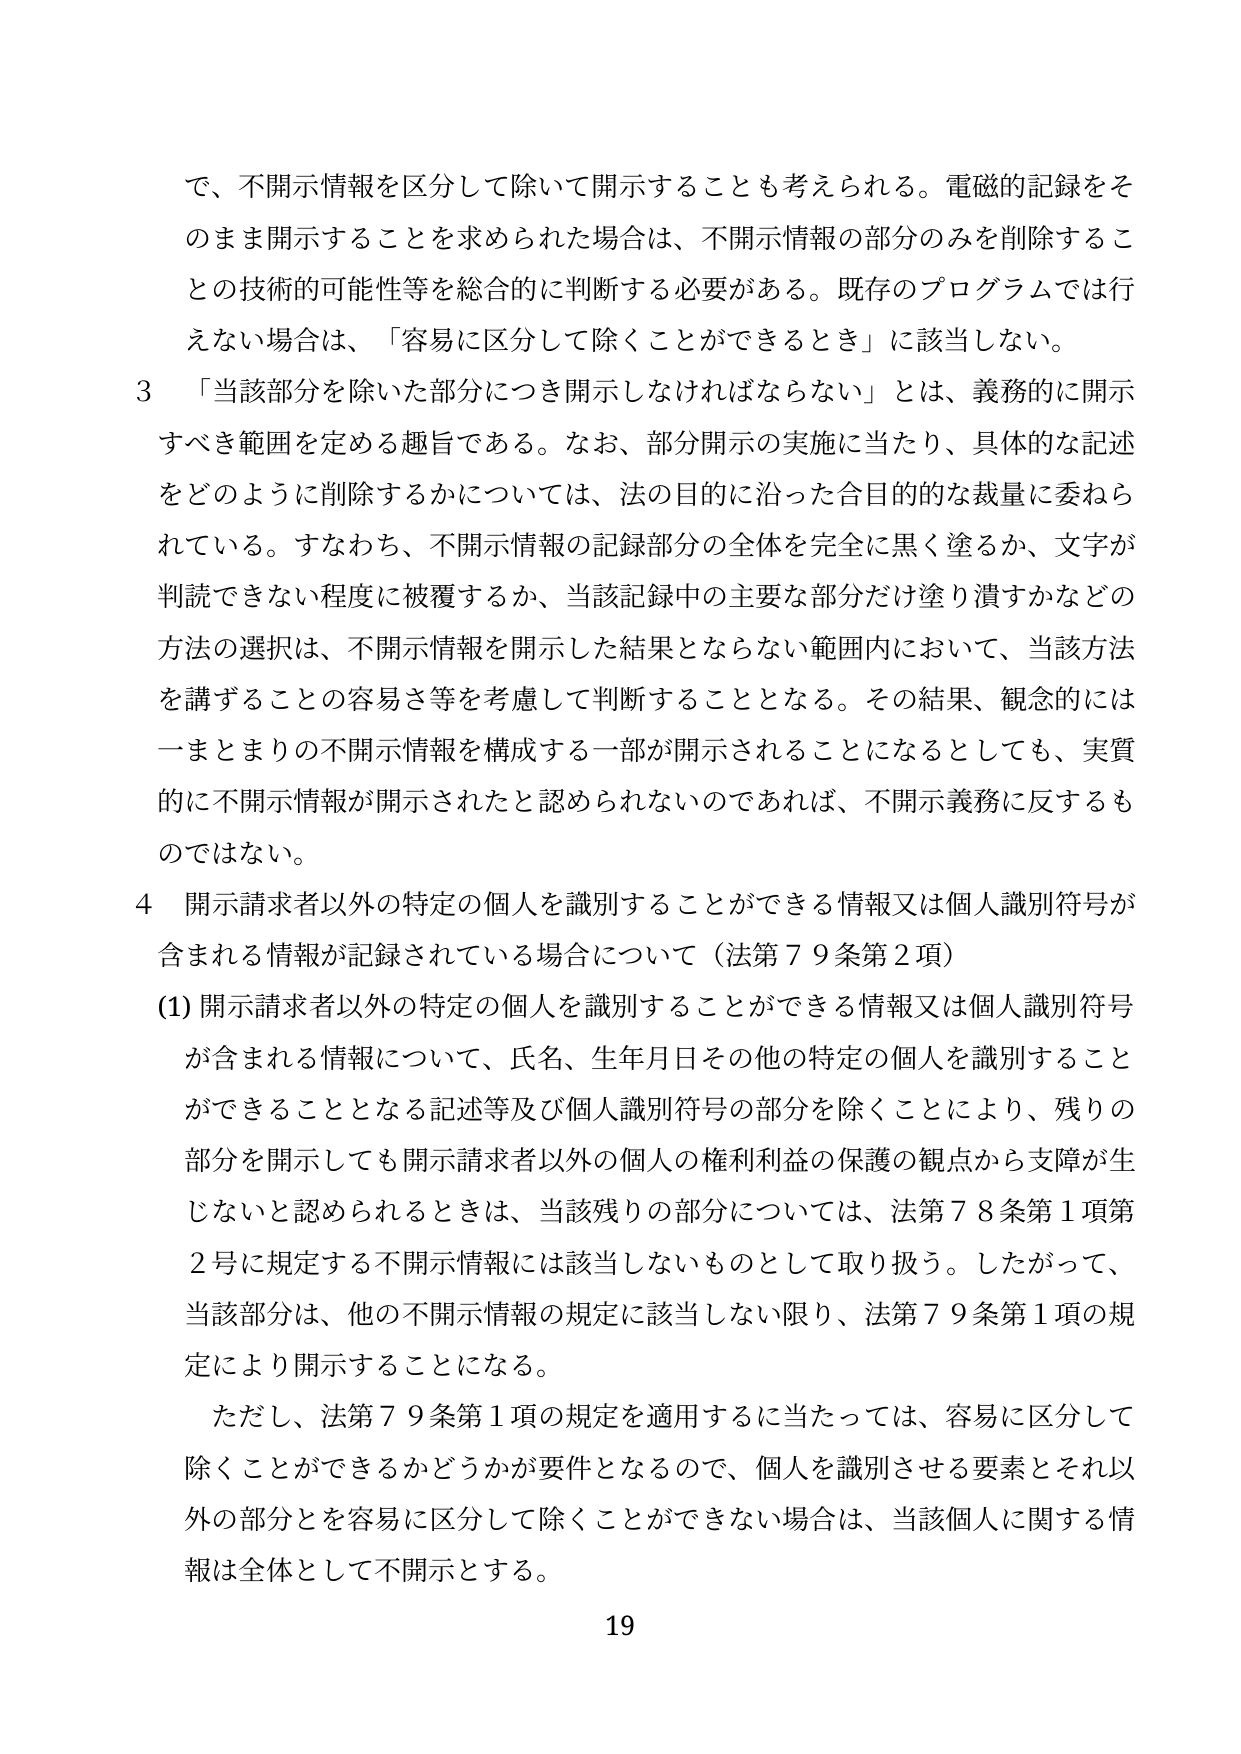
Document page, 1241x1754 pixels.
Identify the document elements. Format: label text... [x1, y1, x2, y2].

text ただし、法第７９条第１項の規定を適用するに当たっては、容易に区分して除くことができるかどうかが要件となるので、個人を識別させる要素とそれ以外の部分とを容易に区分して除くことができない場合は、当該個人に関する情報は全体として不開示とする。 [184, 1389, 1137, 1594]
text ３ 「当該部分を除いた部分につき開示しなければならない」とは、義務的に開示すべき範囲を定める趣旨である。なお、部分開示の実施に当たり、具体的な記述をどのように削除するかについては、法の目的に沿った合目的的な裁量に委ねられている。すなわち、不開示情報の記録部分の全体を完全に黒く塗るか、文字が判読できない程度に被覆するか、当該記録中の主要な部分だけ塗り潰すかなどの方法の選択は、不開示情報を開示した結果とならない範囲内において、当該方法を講ずることの容易さ等を考慮して判断することとなる。その結果、観念的には一まとまりの不開示情報を構成する一部が開示されることになるとしても、実質的に不開示情報が開示されたと認められないのであれば、不開示義務に反するものではない。 [130, 364, 1137, 877]
text (1) 開示請求者以外の特定の個人を識別することができる情報又は個人識別符号が含まれる情報について、氏名、生年月日その他の特定の個人を識別することができることとなる記述等及び個人識別符号の部分を除くことにより、残りの部分を開示しても開示請求者以外の個人の権利利益の保護の観点から支障が生じないと認められるときは、当該残りの部分については、法第７８条第１項第２号に規定する不開示情報には該当しないものとして取り扱う。したがって、当該部分は、他の不開示情報の規定に該当しない限り、法第７９条第１項の規定により開示することになる。 [157, 979, 1137, 1389]
text で、不開示情報を区分して除いて開示することも考えられる。電磁的記録をそのまま開示することを求められた場合は、不開示情報の部分のみを削除することの技術的可能性等を総合的に判断する必要がある。既存のプログラムでは行えない場合は、「容易に区分して除くことができるとき」に該当しない。 [184, 159, 1137, 364]
text ４ 開示請求者以外の特定の個人を識別することができる情報又は個人識別符号が含まれる情報が記録されている場合について（法第７９条第２項） [130, 877, 1137, 979]
